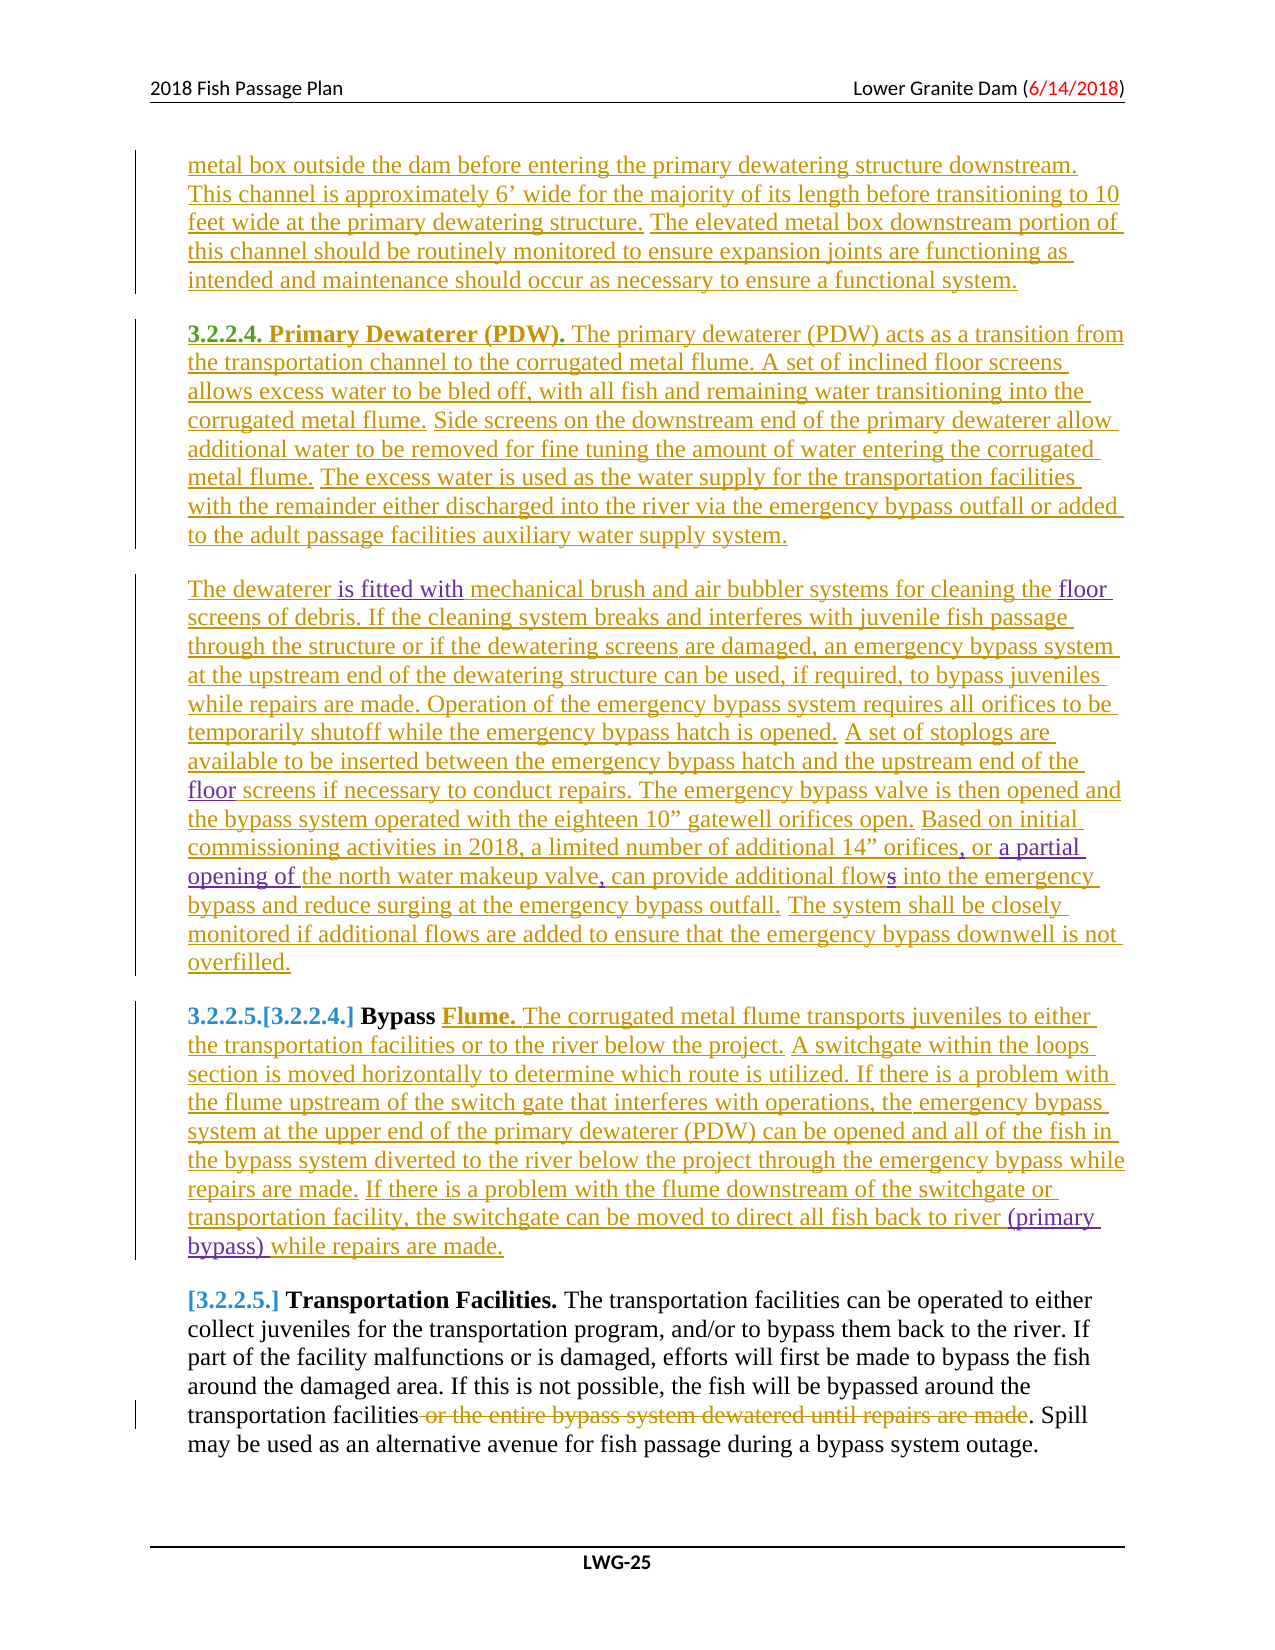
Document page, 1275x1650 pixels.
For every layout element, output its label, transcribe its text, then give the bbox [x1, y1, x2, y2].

list Transportation Facilities. The transportation facilities can be operated to either collect juveniles for the transportation program, and/or to bypass them back to the river. If part of the facility malfunctions or is damaged, efforts will first be made to bypass the fish around the damaged area. If this is not possible, the fish will be bypassed around the transportation facilities. Spill may be used as an alternative avenue for fish passage during a bypass system outage. [187, 1285, 1125, 1457]
list Bypass [187, 1171, 1125, 1260]
list Bypass [187, 1001, 1125, 1170]
